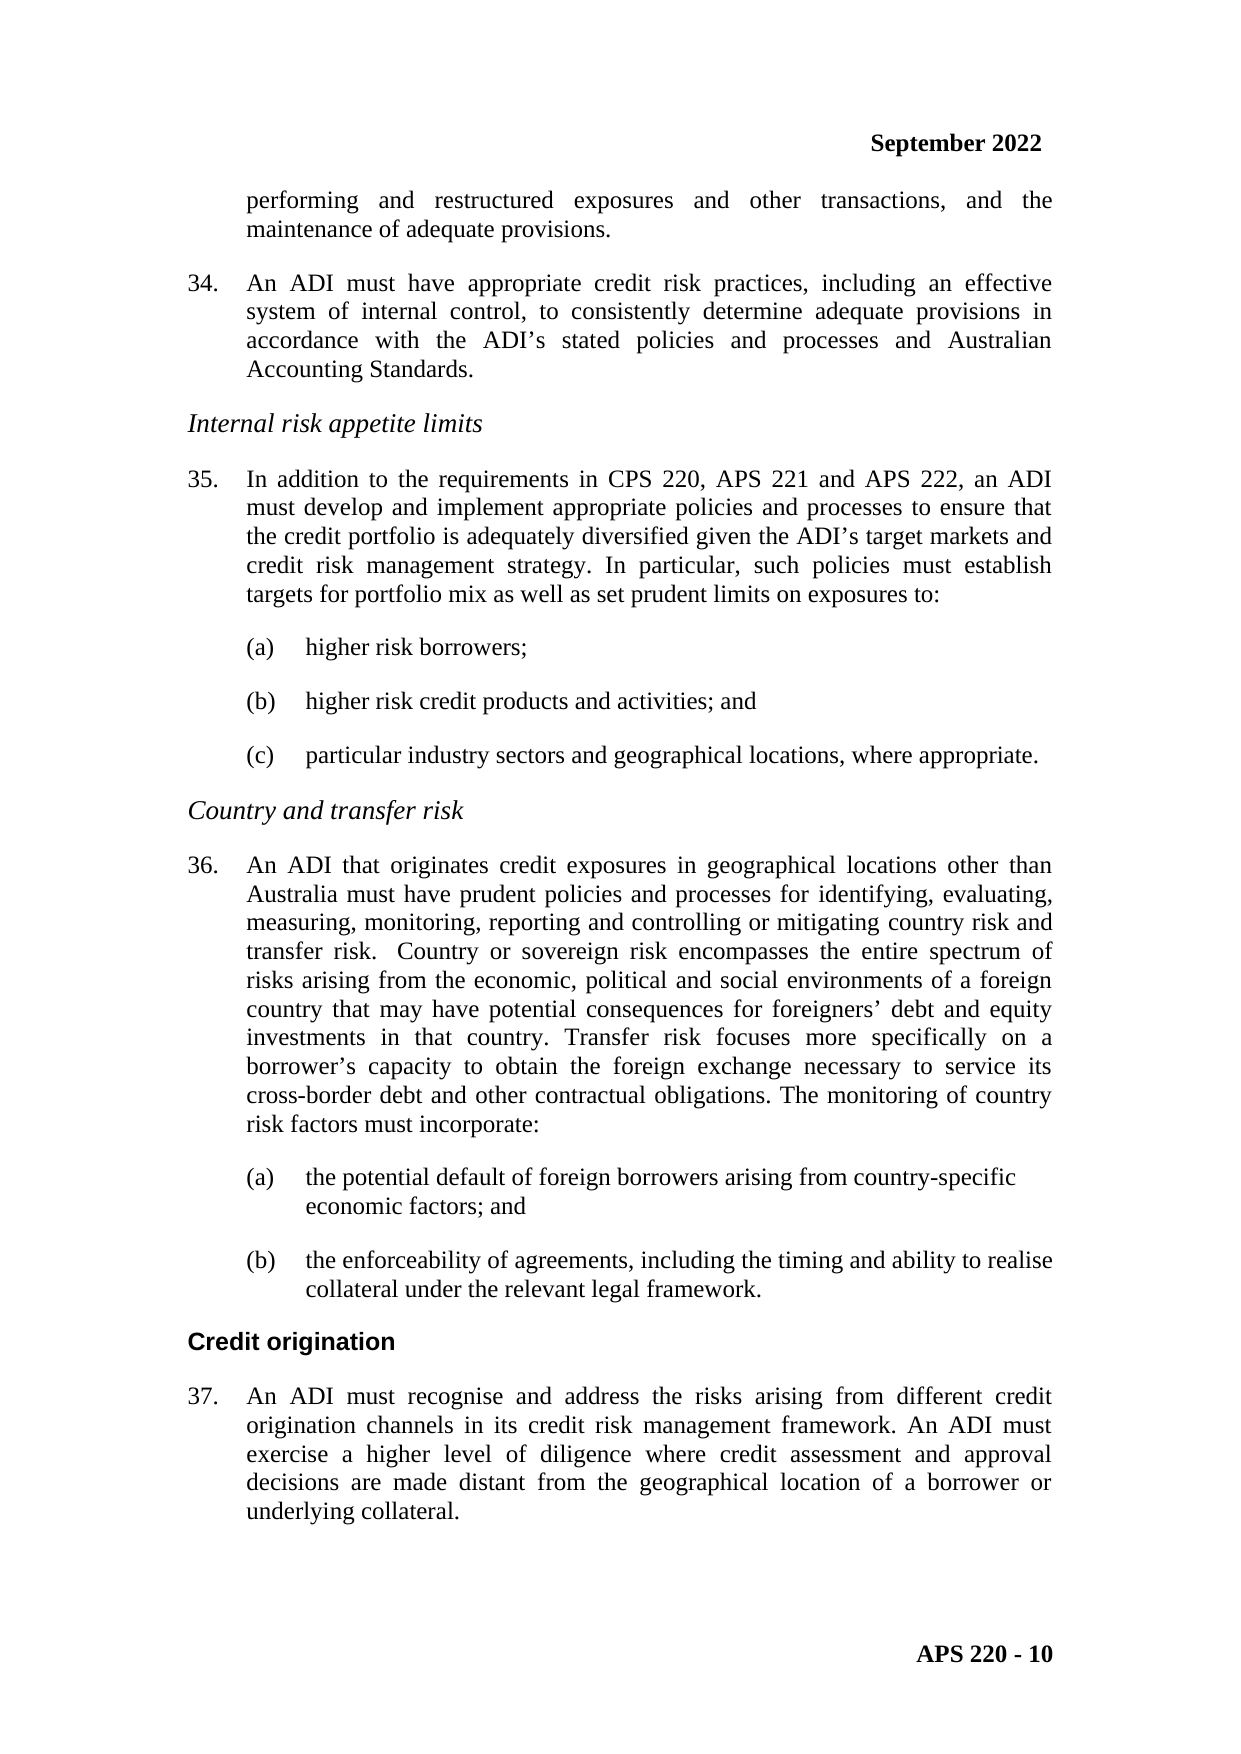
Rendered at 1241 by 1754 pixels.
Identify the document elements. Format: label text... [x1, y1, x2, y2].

text An ADI that originates credit exposures in geographical locations other than Australia must have prudent policies and processes for identifying, evaluating, measuring, monitoring, reporting and controlling or mitigating country risk and transfer risk. Country or sovereign risk encompasses the entire spectrum of risks arising from the economic, political and social environments of a foreign country that may have potential consequences for foreigners’ debt and equity investments in that country. Transfer risk focuses more specifically on a borrower’s capacity to obtain the foreign exchange necessary to service its cross-border debt and other contractual obligations. The monitoring of country risk factors must incorporate: [187, 850, 1053, 1137]
text the enforceability of agreements, including the timing and ability to realise collateral under the relevant legal framework. [246, 1245, 1053, 1302]
text higher risk credit products and activities; and [246, 686, 1053, 715]
subtitle Country and transfer risk [187, 794, 1053, 825]
text In addition to the requirements in CPS 220, APS 221 and APS 222, an ADI must develop and implement appropriate policies and processes to ensure that the credit portfolio is adequately diversified given the ADI’s target markets and credit risk management strategy. In particular, such policies must establish targets for portfolio mix as well as set prudent limits on exposures to: [187, 464, 1053, 607]
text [187, 185, 1053, 243]
text particular industry sectors and geographical locations, where appropriate. [246, 740, 1053, 769]
text higher risk borrowers; [246, 632, 1053, 661]
text An ADI must have appropriate credit risk practices, including an effective system of internal control, to consistently determine adequate provisions in accordance with the ADI’s stated policies and processes and Australian Accounting Standards. [187, 268, 1053, 383]
subtitle Internal risk appetite limits [187, 408, 1053, 439]
text An ADI must recognise and address the risks arising from different credit origination channels in its credit risk management framework. An ADI must exercise a higher level of diligence where credit assessment and approval decisions are made distant from the geographical location of a borrower or underlying collateral. [187, 1381, 1053, 1525]
text the potential default of foreign borrowers arising from country-specific economic factors; and [246, 1162, 1053, 1220]
subtitle Credit origination [187, 1327, 1053, 1356]
